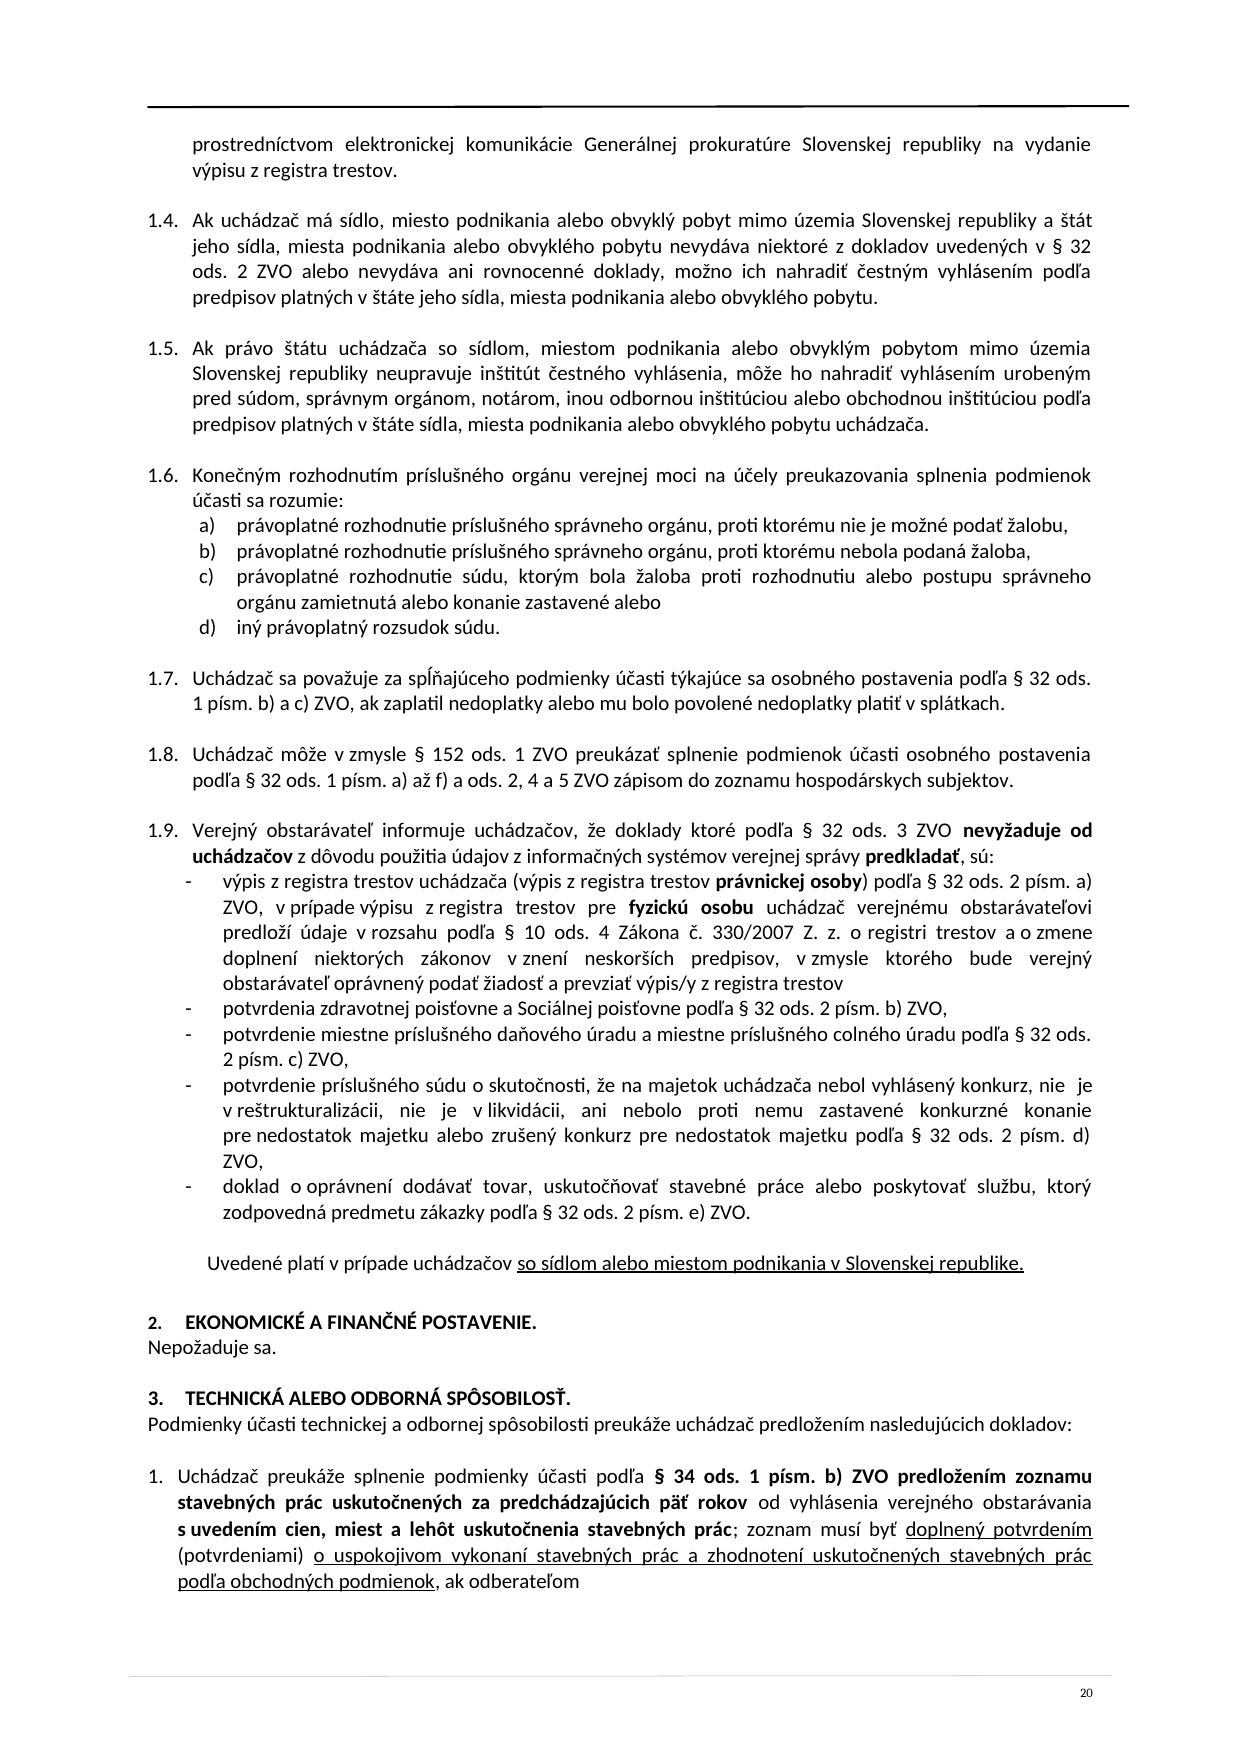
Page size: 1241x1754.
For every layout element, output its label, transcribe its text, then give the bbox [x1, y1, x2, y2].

list doklad o oprávnení dodávať tovar, uskutočňovať stavebné práce alebo poskytovať službu, ktorý zodpovedná predmetu zákazky podľa § 32 ods. 2 písm. e) ZVO. [185, 1173, 1092, 1224]
list Ak právo štátu uchádzača so sídlom, miestom podnikania alebo obvyklým pobytom mimo územia Slovenskej republiky neupravuje inštitút čestného vyhlásenia, môže ho nahradiť vyhlásením urobeným pred súdom, správnym orgánom, notárom, inou odbornou inštitúciou alebo obchodnou inštitúciou podľa predpisov platných v štáte sídla, miesta podnikania alebo obvyklého pobytu uchádzača. [147, 335, 1092, 436]
text Nepožaduje sa. [148, 1334, 1092, 1360]
text Podmienky účasti technickej a odbornej spôsobilosti preukáže uchádzač predložením nasledujúcich dokladov: [148, 1411, 1092, 1437]
list Verejný obstarávateľ informuje uchádzačov, že doklady ktoré podľa § 32 ods. 3 ZVO nevyžaduje od uchádzačov z dôvodu použitia údajov z informačných systémov verejnej správy predkladať, sú: [147, 818, 1092, 868]
list Uchádzač môže v zmysle § 152 ods. 1 ZVO preukázať splnenie podmienok účasti osobného postavenia podľa § 32 ods. 1 písm. a) až f) a ods. 2, 4 a 5 ZVO zápisom do zoznamu hospodárskych subjektov. [147, 741, 1092, 792]
list potvrdenia zdravotnej poisťovne a Sociálnej poisťovne podľa § 32 ods. 2 písm. b) ZVO, [185, 996, 1092, 1021]
list EKONOMICKÉ A FINANČNÉ POSTAVENIE. [148, 1309, 1092, 1334]
list právoplatné rozhodnutie príslušného správneho orgánu, proti ktorému nebola podaná žaloba, [199, 538, 1092, 563]
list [147, 131, 1092, 182]
list výpis z registra trestov uchádzača (výpis z registra trestov právnickej osoby) podľa § 32 ods. 2 písm. a) ZVO, v prípade výpisu z registra trestov pre fyzickú osobu uchádzač verejnému obstarávateľovi predloží údaje v rozsahu podľa § 10 ods. 4 Zákona č. 330/2007 Z. z. o registri trestov a o zmene doplnení niektorých zákonov v znení neskorších predpisov, v zmysle ktorého bude verejný obstarávateľ oprávnený podať žiadosť a prevziať výpis/y z registra trestov [185, 868, 1092, 996]
list právoplatné rozhodnutie príslušného správneho orgánu, proti ktorému nie je možné podať žalobu, [199, 513, 1092, 538]
list potvrdenie miestne príslušného daňového úradu a miestne príslušného colného úradu podľa § 32 ods. 2 písm. c) ZVO, [185, 1021, 1092, 1072]
list iný právoplatný rozsudok súdu. [199, 614, 1092, 640]
list Uchádzač sa považuje za spĺňajúceho podmienky účasti týkajúce sa osobného postavenia podľa § 32 ods. 1 písm. b) a c) ZVO, ak zaplatil nedoplatky alebo mu bolo povolené nedoplatky platiť v splátkach. [147, 665, 1092, 716]
list Ak uchádzač má sídlo, miesto podnikania alebo obvyklý pobyt mimo územia Slovenskej republiky a štát jeho sídla, miesta podnikania alebo obvyklého pobytu nevydáva niektoré z dokladov uvedených v § 32 ods. 2 ZVO alebo nevydáva ani rovnocenné doklady, možno ich nahradiť čestným vyhlásením podľa predpisov platných v štáte jeho sídla, miesta podnikania alebo obvyklého pobytu. [147, 208, 1092, 309]
list Uvedené platí v prípade uchádzačov so sídlom alebo miestom podnikania v Slovenskej republike. [207, 1250, 1092, 1275]
list právoplatné rozhodnutie súdu, ktorým bola žaloba proti rozhodnutiu alebo postupu správneho orgánu zamietnutá alebo konanie zastavené alebo [199, 563, 1092, 614]
list Konečným rozhodnutím príslušného orgánu verejnej moci na účely preukazovania splnenia podmienok účasti sa rozumie: [147, 462, 1092, 513]
list Uchádzač preukáže splnenie podmienky účasti podľa § 34 ods. 1 písm. b) ZVO predložením zoznamu stavebných prác uskutočnených za predchádzajúcich päť rokov od vyhlásenia verejného obstarávania s uvedením cien, miest a lehôt uskutočnenia stavebných prác; zoznam musí byť doplnený potvrdením (potvrdeniami) o uspokojivom vykonaní stavebných prác a zhodnotení uskutočnených stavebných prác podľa obchodných podmienok, ak odberateľom [148, 1463, 1092, 1593]
list TECHNICKÁ ALEBO ODBORNÁ SPÔSOBILOSŤ. [148, 1385, 1092, 1411]
list potvrdenie príslušného súdu o skutočnosti, že na majetok uchádzača nebol vyhlásený konkurz, nie je v reštrukturalizácii, nie je v likvidácii, ani nebolo proti nemu zastavené konkurzné konanie pre nedostatok majetku alebo zrušený konkurz pre nedostatok majetku podľa § 32 ods. 2 písm. d) ZVO, [185, 1072, 1092, 1173]
